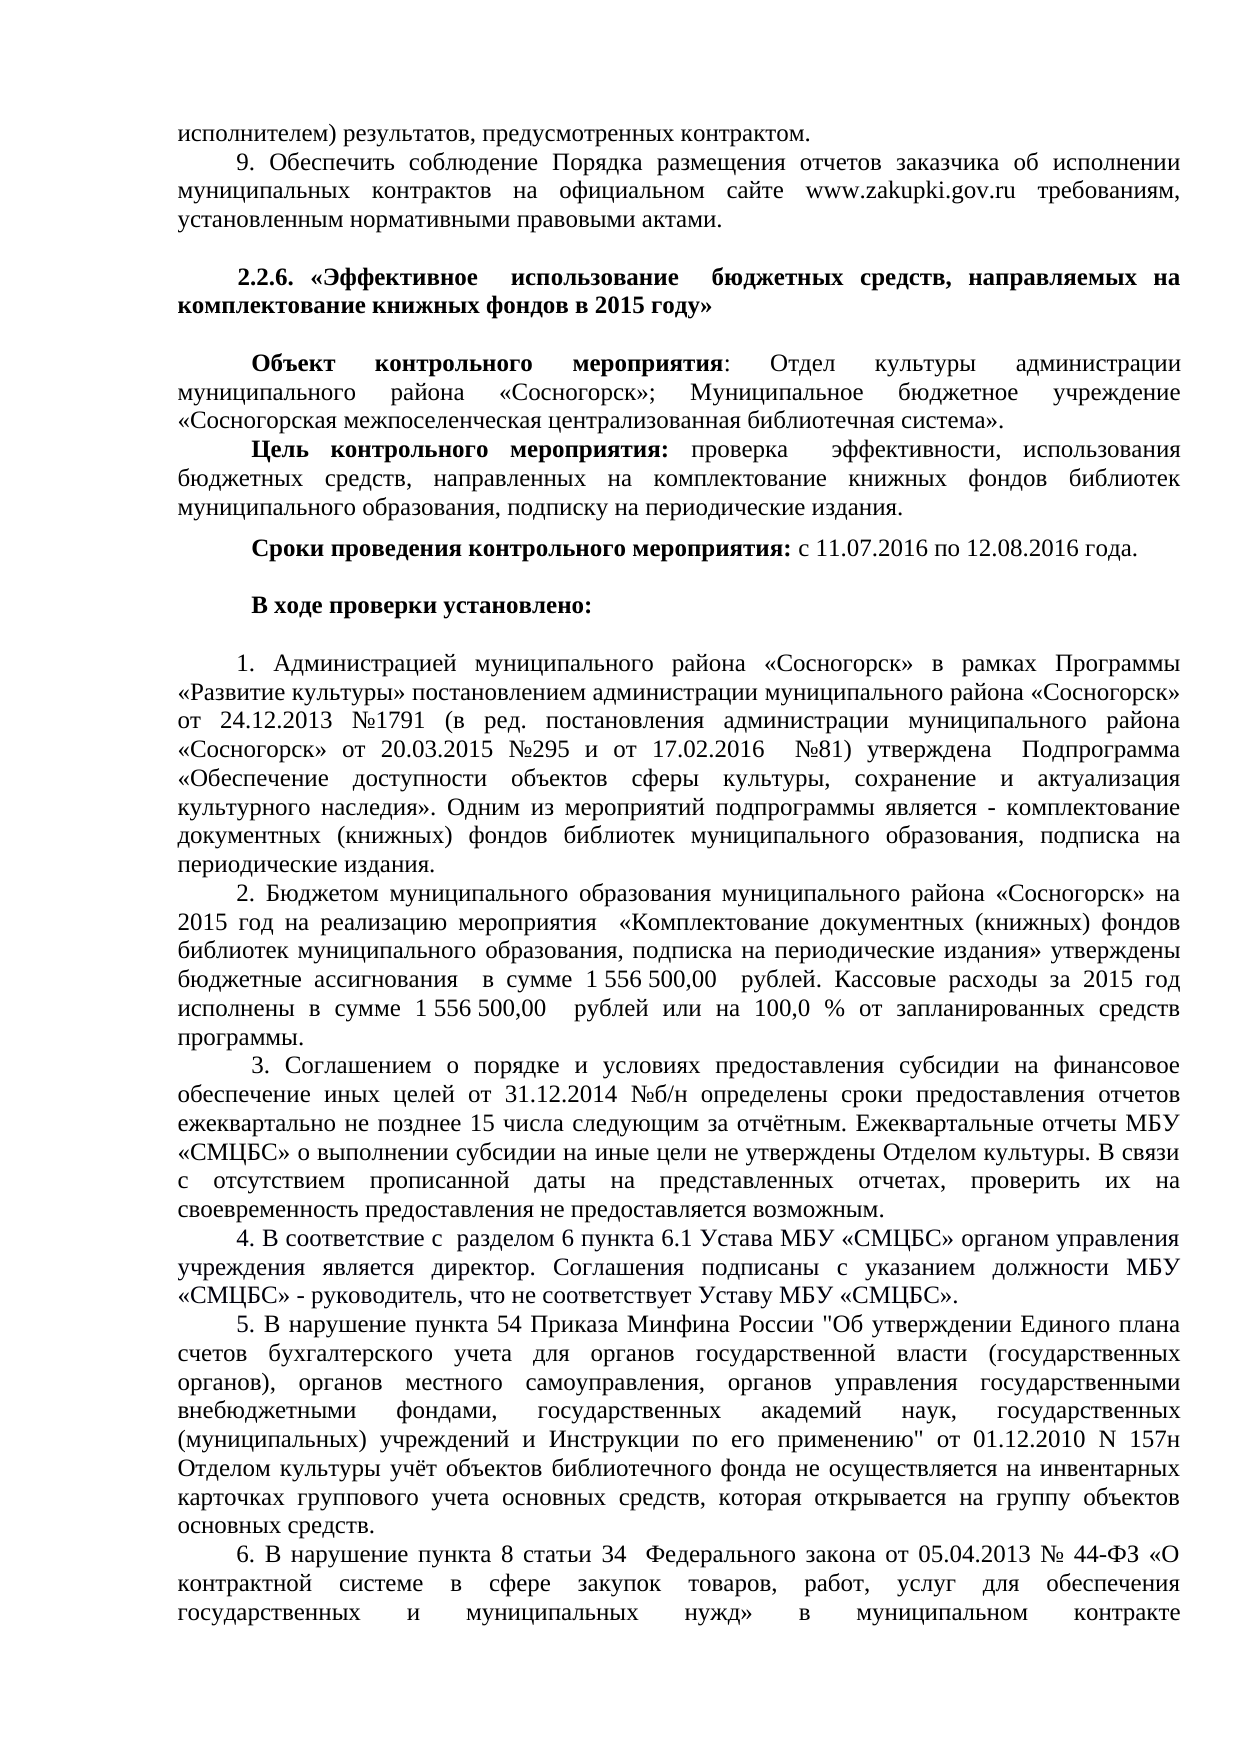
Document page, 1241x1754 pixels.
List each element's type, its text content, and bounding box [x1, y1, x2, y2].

text 1. Администрацией муниципального района «Сосногорск» в рамках Программы «Развитие культуры» постановлением администрации муниципального района «Сосногорск» от 24.12.2013 №1791 (в ред. постановления администрации муниципального района «Сосногорск» от 20.03.2015 №295 и от 17.02.2016 №81) утверждена Подпрограмма «Обеспечение доступности объектов сферы культуры, сохранение и актуализация культурного наследия». Одним из мероприятий подпрограммы является - комплектование документных (книжных) фондов библиотек муниципального образования, подписка на периодические издания. [177, 648, 1181, 878]
text Сроки проведения контрольного мероприятия: с 11.07.2016 по 12.08.2016 года. [177, 533, 1181, 562]
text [177, 118, 1181, 147]
text 5. В нарушение пункта 54 Приказа Минфина России "Об утверждении Единого плана счетов бухгалтерского учета для органов государственной власти (государственных органов), органов местного самоуправления, органов управления государственными внебюджетными фондами, государственных академий наук, государственных (муниципальных) учреждений и Инструкции по его применению" от 01.12.2010 N 157н Отделом культуры учёт объектов библиотечного фонда не осуществляется на инвентарных карточках группового учета основных средств, которая открывается на группу объектов основных средств. [177, 1309, 1181, 1539]
text 2. Бюджетом муниципального образования муниципального района «Сосногорск» на 2015 год на реализацию мероприятия «Комплектование документных (книжных) фондов библиотек муниципального образования, подписка на периодические издания» утверждены бюджетные ассигнования в сумме 1 556 500,00 рублей. Кассовые расходы за 2015 год исполнены в сумме 1 556 500,00 рублей или на 100,0 % от запланированных средств программы. [177, 878, 1181, 1051]
text Объект контрольного мероприятия: Отдел культуры администрации муниципального района «Сосногорск»; Муниципальное бюджетное учреждение «Сосногорская межпоселенческая централизованная библиотечная система». [177, 348, 1181, 434]
text 2.2.6. «Эффективное использование бюджетных средств, направляемых на комплектование книжных фондов в 2015 году» [177, 262, 1181, 319]
text Цель контрольного мероприятия: проверка эффективности, использования бюджетных средств, направленных на комплектование книжных фондов библиотек муниципального образования, подписку на периодические издания. [177, 434, 1181, 521]
text 4. В соответствие с разделом 6 пункта 6.1 Устава МБУ «СМЦБС» органом управления учреждения является директор. Соглашения подписаны с указанием должности МБУ «СМЦБС» - руководитель, что не соответствует Уставу МБУ «СМЦБС». [177, 1223, 1181, 1309]
text 9. Обеспечить соблюдение Порядка размещения отчетов заказчика об исполнении муниципальных контрактов на официальном сайте www.zakupki.gov.ru требованиям, установленным нормативными правовыми актами. [177, 147, 1181, 233]
text 3. Соглашением о порядке и условиях предоставления субсидии на финансовое обеспечение иных целей от 31.12.2014 №б/н определены сроки предоставления отчетов ежеквартально не позднее 15 числа следующим за отчётным. Ежеквартальные отчеты МБУ «СМЦБС» о выполнении субсидии на иные цели не утверждены Отделом культуры. В связи с отсутствием прописанной даты на представленных отчетах, проверить их на своевременность предоставления не предоставляется возможным. [177, 1051, 1181, 1223]
text В ходе проверки установлено: [177, 591, 1181, 619]
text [177, 1539, 1181, 1626]
